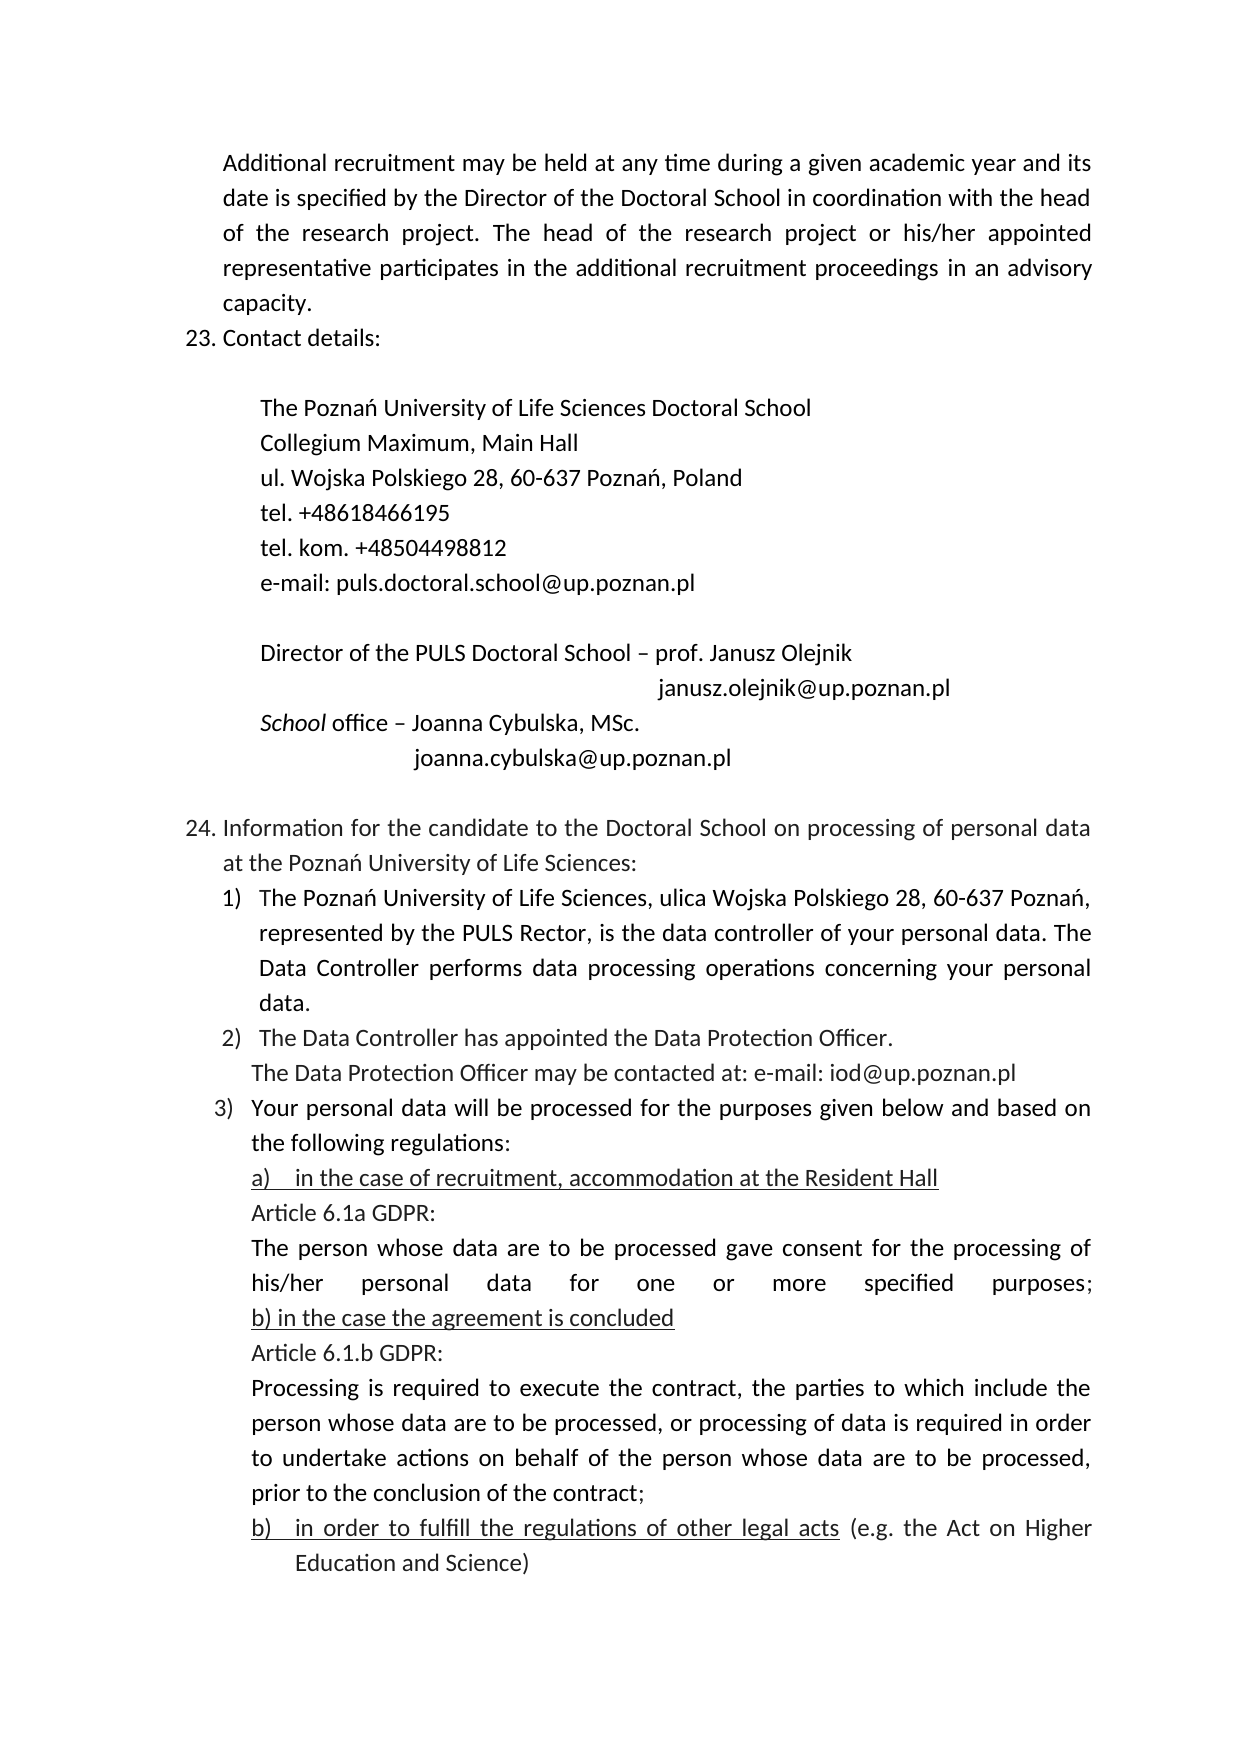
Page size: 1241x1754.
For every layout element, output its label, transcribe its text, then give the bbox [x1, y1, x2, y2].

list Your personal data will be processed for the purposes given below and based on the following regulations: [213, 1093, 1093, 1158]
text The Poznań University of Life Sciences Doctoral School [260, 393, 1093, 423]
list The person whose data are to be processed gave consent for the processing of his/her personal data for one or more specified purposes; b) in the case the agreement is concluded [251, 1233, 1093, 1333]
text tel. kom. +48504498812 [186, 533, 1093, 563]
list in the case of recruitment, accommodation at the Resident Hall [251, 1163, 1093, 1193]
list in order to fulfill the regulations of other legal acts (e.g. the Act on Higher Education and Science) [251, 1513, 1093, 1578]
list The Poznań University of Life Sciences, ulica Wojska Polskiego 28, 60-637 Poznań, represented by the PULS Rector, is the data controller of your personal data. The Data Controller performs data processing operations concerning your personal data. [221, 883, 1093, 1018]
text e-mail: puls.doctoral.school@up.poznan.pl [186, 568, 1093, 598]
list Article 6.1a GDPR: [251, 1198, 1093, 1228]
text janusz.olejnik@up.poznan.pl [186, 673, 1093, 703]
list The Data Controller has appointed the Data Protection Officer. [221, 1023, 1093, 1053]
list Additional recruitment may be held at any time during a given academic year and its date is specified by the Director of the Doctoral School in coordination with the head of the research project. The head of the research project or his/her appointed representative participates in the additional recruitment proceedings in an advisory capacity. [223, 148, 1093, 318]
list Contact details: [185, 323, 1093, 353]
text tel. +48618466195 [186, 498, 1093, 528]
list Information for the candidate to the Doctoral School on processing of personal data at the Poznań University of Life Sciences: [185, 813, 1093, 878]
text The Data Protection Officer may be contacted at: e-mail: iod@up.poznan.pl [251, 1058, 1093, 1088]
list Processing is required to execute the contract, the parties to which include the person whose data are to be processed, or processing of data is required in order to undertake actions on behalf of the person whose data are to be processed, prior to the conclusion of the contract; [251, 1373, 1093, 1508]
list Article 6.1.b GDPR: [251, 1338, 1093, 1368]
text Collegium Maximum, Main Hall [186, 428, 1093, 458]
text ul. Wojska Polskiego 28, 60-637 Poznań, Poland [186, 463, 1093, 493]
text Director of the PULS Doctoral School – prof. Janusz Olejnik [186, 638, 1093, 668]
text School office – Joanna Cybulska, MSc. [186, 708, 1093, 738]
text joanna.cybulska@up.poznan.pl [186, 743, 1093, 773]
